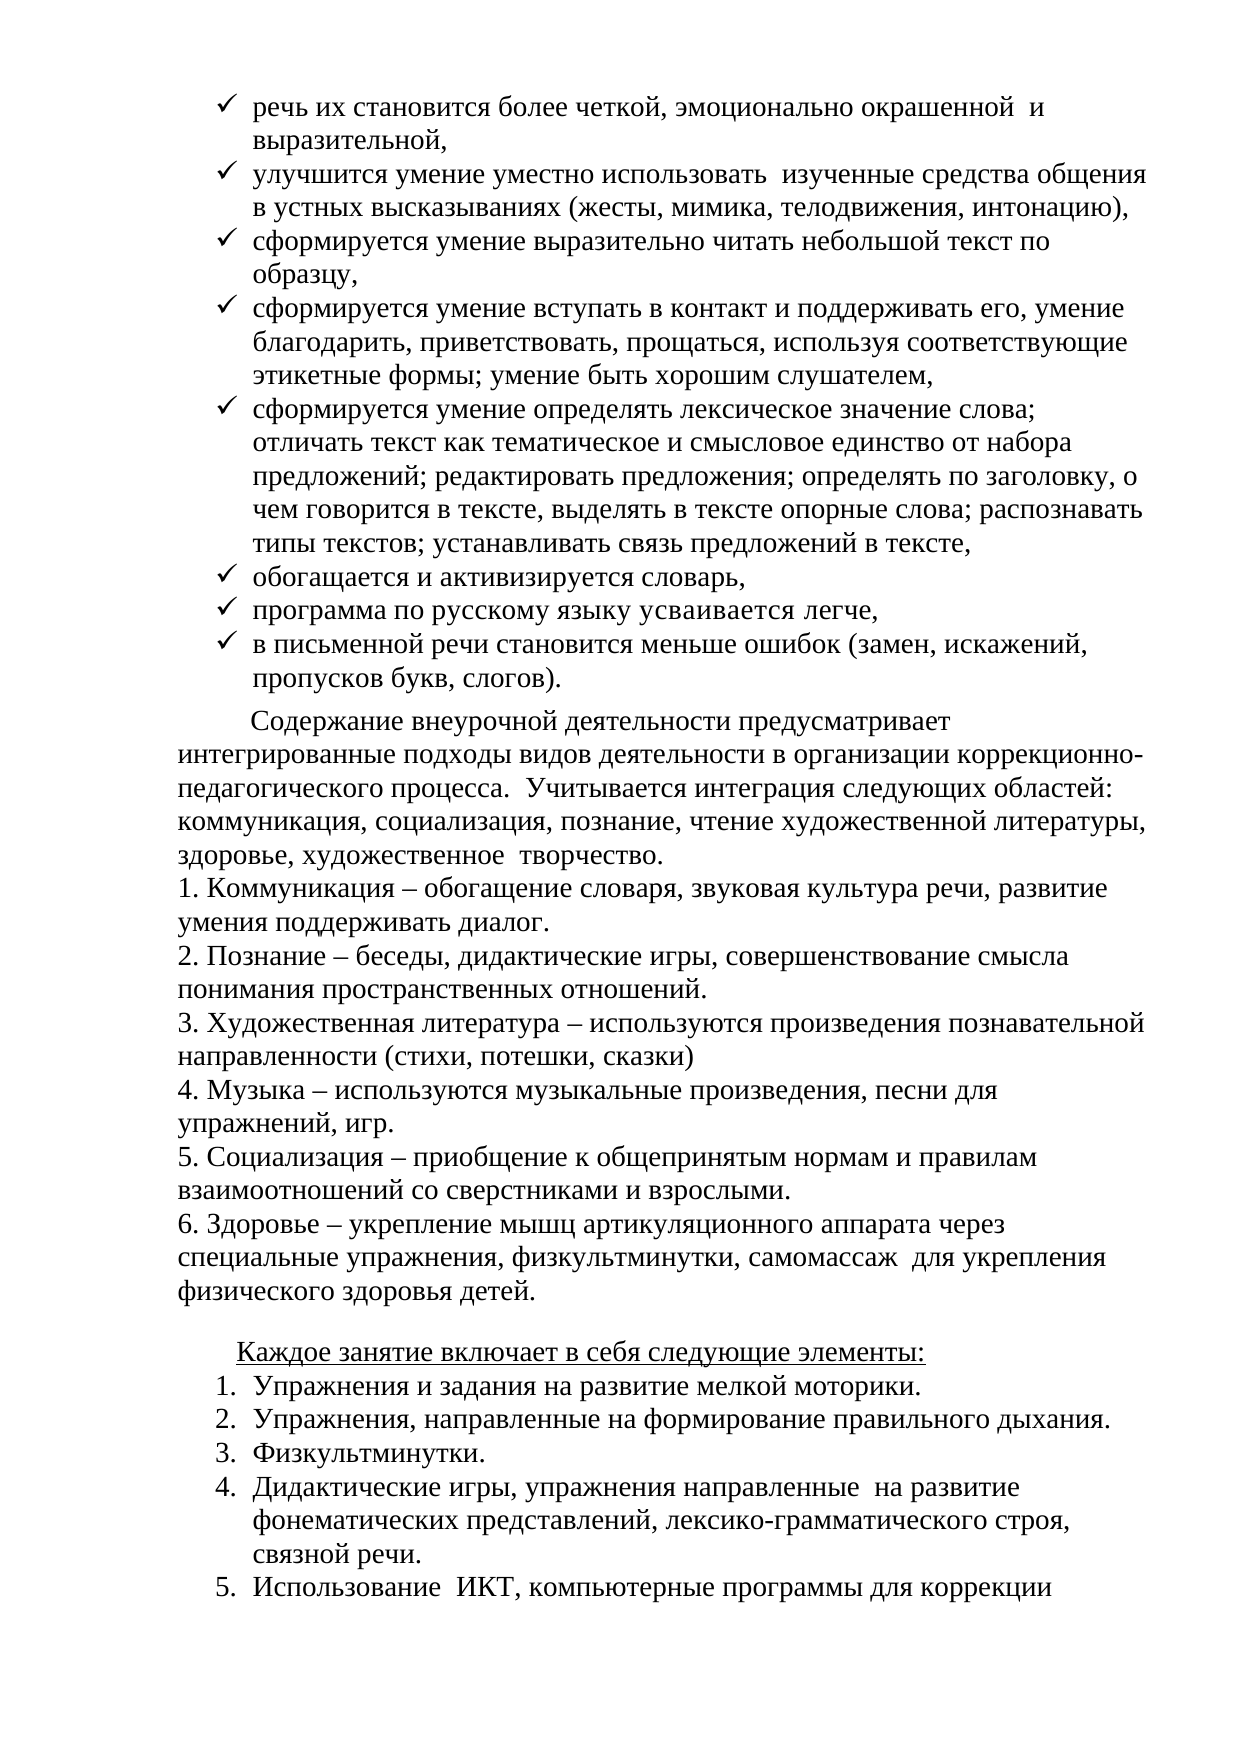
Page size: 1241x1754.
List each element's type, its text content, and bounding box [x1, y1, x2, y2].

text 2. Познание – беседы, дидактические игры, совершенствование смысла понимания пространственных отношений. [177, 938, 1152, 1005]
text 6. Здоровье – укрепление мышц артикуляционного аппарата через специальные упражнения, физкультминутки, самомассаж для укрепления физического здоровья детей. [177, 1206, 1152, 1307]
list Физкультминутки. [215, 1435, 1152, 1469]
text 4. Музыка – используются музыкальные произведения, песни для упражнений, игр. [177, 1072, 1152, 1139]
list сформируется умение определять лексическое значение слова; отличать текст как тематическое и смысловое единство от набора предложений; редактировать предложения; определять по заголовку, о чем говорится в тексте, выделять в тексте опорные слова; распознавать типы текстов; устанавливать связь предложений в тексте, [215, 391, 1152, 559]
list в письменной речи становится меньше ошибок (замен, искажений, пропусков букв, слогов). [215, 626, 1152, 693]
list Упражнения и задания на развитие мелкой моторики. [215, 1368, 1152, 1402]
list Дидактические игры, упражнения направленные на развитие фонематических представлений, лексико-грамматического строя, связной речи. [215, 1469, 1152, 1569]
text Каждое занятие включает в себя следующие элементы: [177, 1334, 1152, 1368]
list обогащается и активизируется словарь, [215, 559, 1152, 592]
list улучшится умение уместно использовать изученные средства общения в устных высказываниях (жесты, мимика, телодвижения, интонацию), [215, 156, 1152, 223]
list сформируется умение выразительно читать небольшой текст по образцу, [215, 223, 1152, 290]
list Упражнения, направленные на формирование правильного дыхания. [215, 1402, 1152, 1435]
text 1. Коммуникация – обогащение словаря, звуковая культура речи, развитие умения поддерживать диалог. [177, 871, 1152, 938]
list речь их становится более четкой, эмоционально окрашенной и выразительной, [215, 89, 1152, 156]
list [215, 1569, 1152, 1603]
text 3. Художественная литература – используются произведения познавательной направленности (стихи, потешки, сказки) [177, 1005, 1152, 1072]
text 5. Социализация – приобщение к общепринятым нормам и правилам взаимоотношений со сверстниками и взрослыми. [177, 1139, 1152, 1206]
list сформируется умение вступать в контакт и поддерживать его, умение благодарить, приветствовать, прощаться, используя соответствующие этикетные формы; умение быть хорошим слушателем, [215, 290, 1152, 391]
text Содержание внеурочной деятельности предусматривает интегрированные подходы видов деятельности в организации коррекционно-педагогического процесса. Учитывается интеграция следующих областей: коммуникация, социализация, познание, чтение художественной литературы, здоровье, художественное творчество. [177, 703, 1152, 871]
list программа по русскому языку усваивается легче, [215, 592, 1152, 626]
